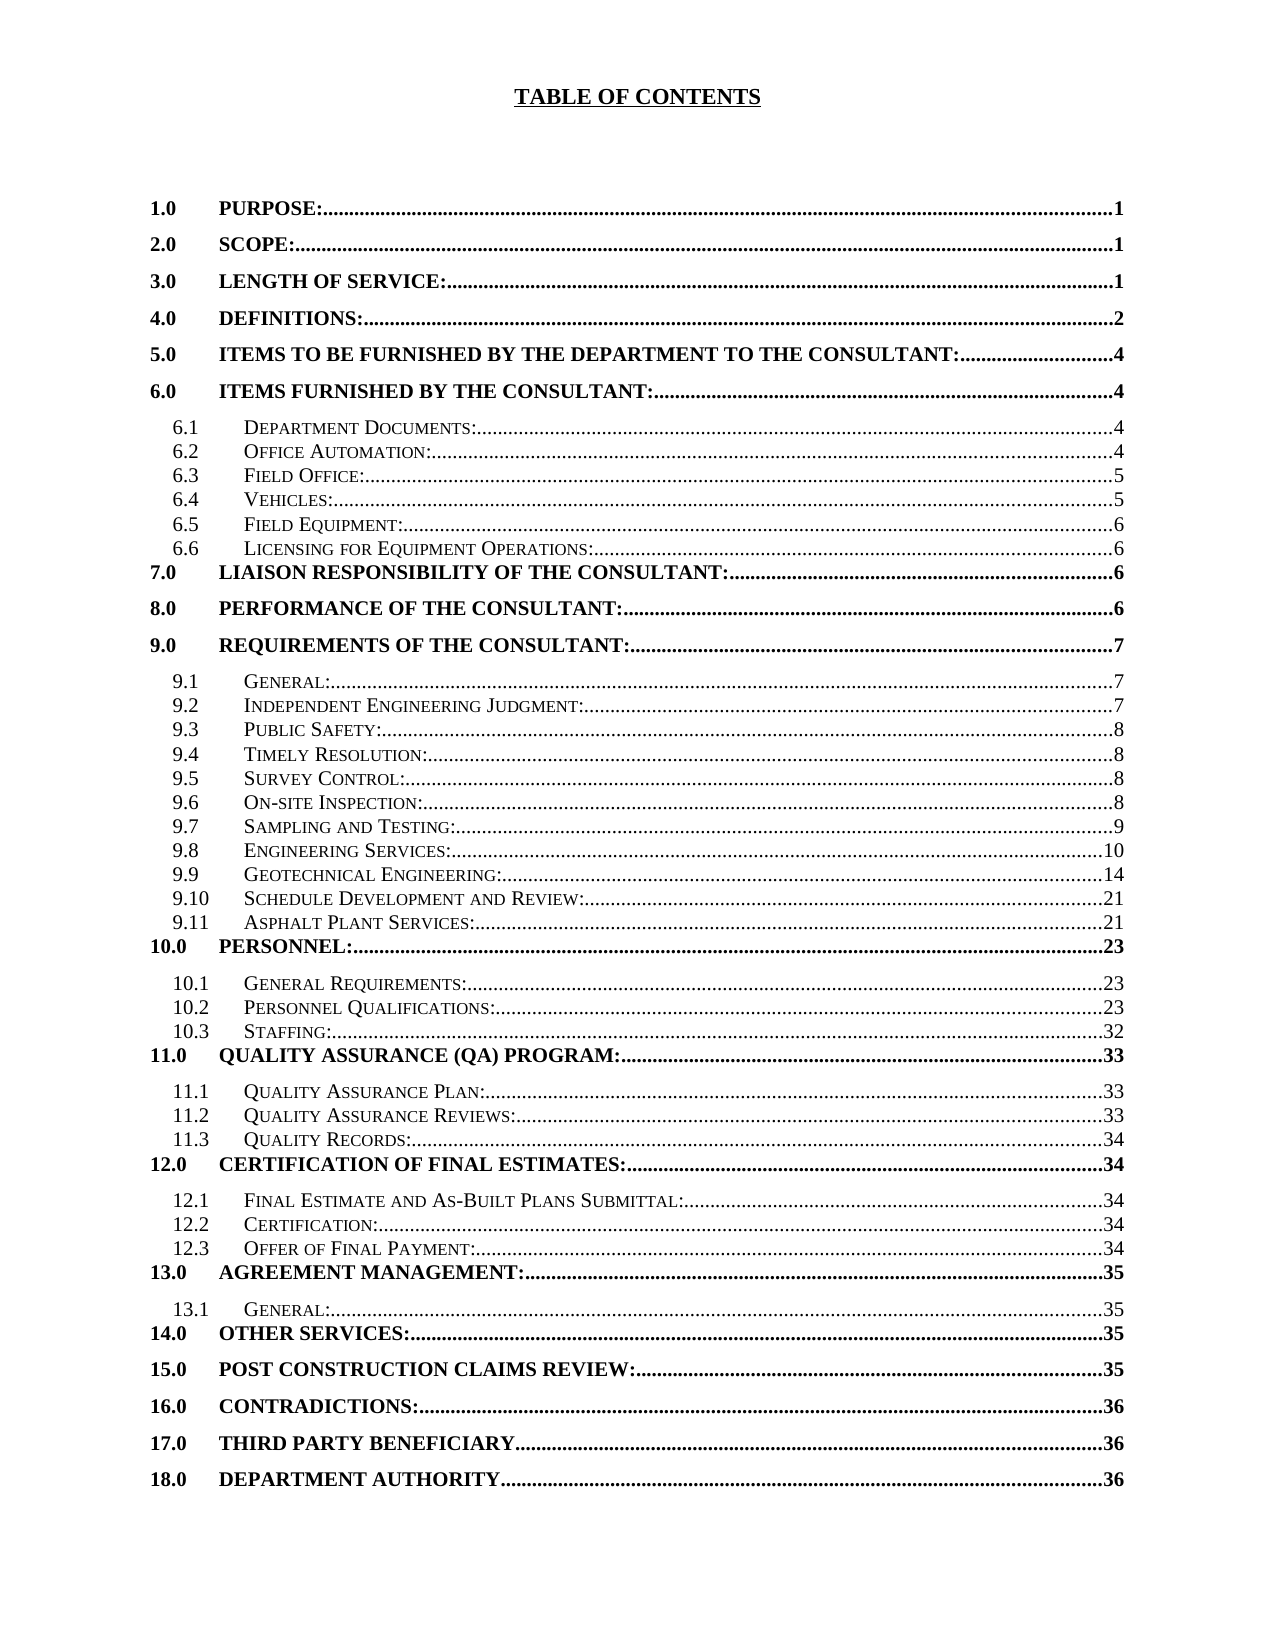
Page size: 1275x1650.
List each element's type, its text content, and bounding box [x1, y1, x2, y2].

text TABLE OF CONTENTS [150, 83, 1125, 109]
